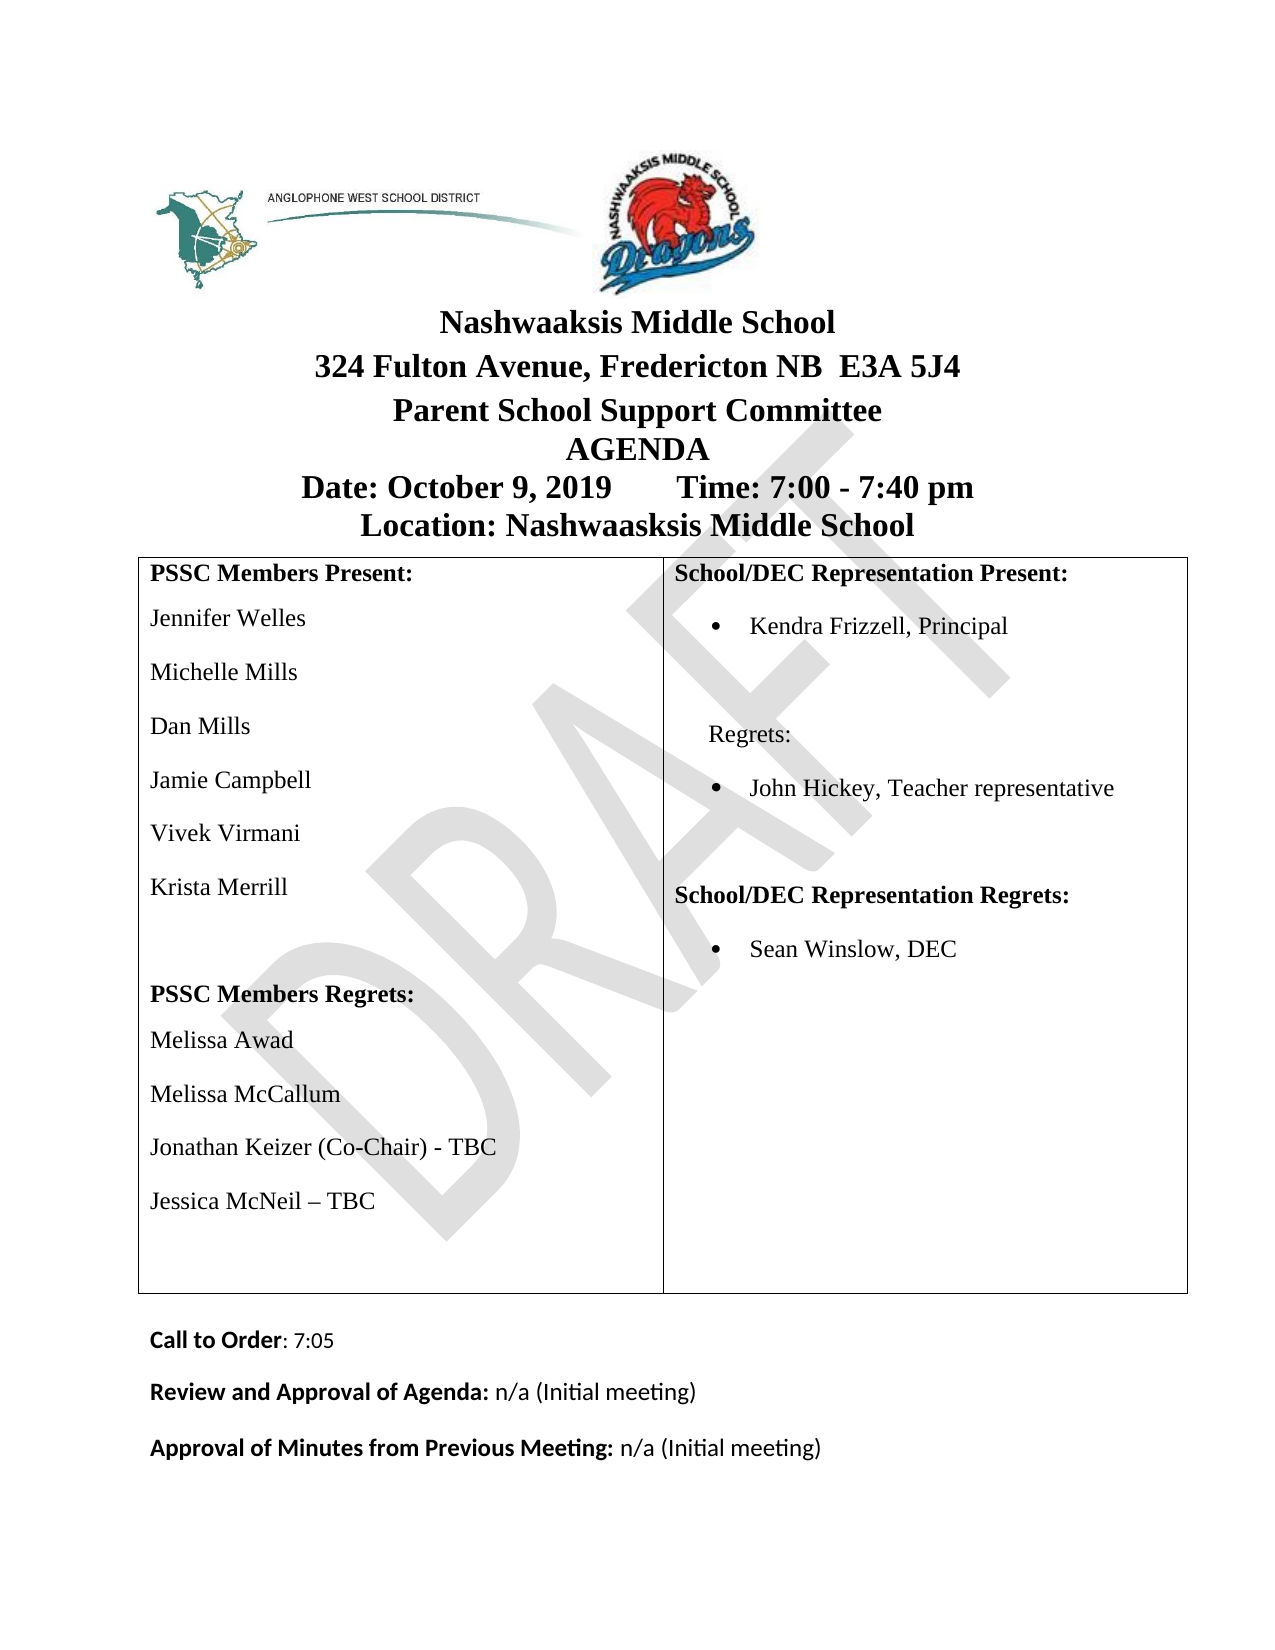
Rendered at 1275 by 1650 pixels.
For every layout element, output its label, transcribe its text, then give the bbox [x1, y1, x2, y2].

text 324 Fulton Avenue, Fredericton NB E3A 5J4 [150, 347, 1125, 385]
text Call to Order: 7:05 [150, 1324, 1125, 1355]
text Parent School Support Committee [150, 391, 1125, 429]
text AGENDA [150, 429, 1125, 467]
picture [150, 150, 762, 299]
text Location: Nashwaasksis Middle School [150, 506, 1125, 544]
text Review and Approval of Agenda: n/a (Initial meeting) [150, 1376, 1125, 1406]
text Date: October 9, 2019 Time: 7:00 - 7:40 pm [150, 467, 1125, 506]
table_header School/DEC Representation Present: Kendra Frizzell, Principal Regrets: John Hickey, Teacher representative School/DEC Representation Regrets: Sean Winslow, DEC [664, 558, 1187, 1293]
table_header PSSC Members Present: Jennifer Welles Michelle Mills Dan Mills Jamie Campbell Vivek Virmani Krista Merrill PSSC Members Regrets: Melissa Awad Melissa McCallum Jonathan Keizer (Co-Chair) - TBC Jessica McNeil – TBC [139, 558, 663, 1293]
text Approval of Minutes from Previous Meeting: n/a (Initial meeting) [150, 1432, 1125, 1462]
text Nashwaaksis Middle School [150, 303, 1125, 341]
